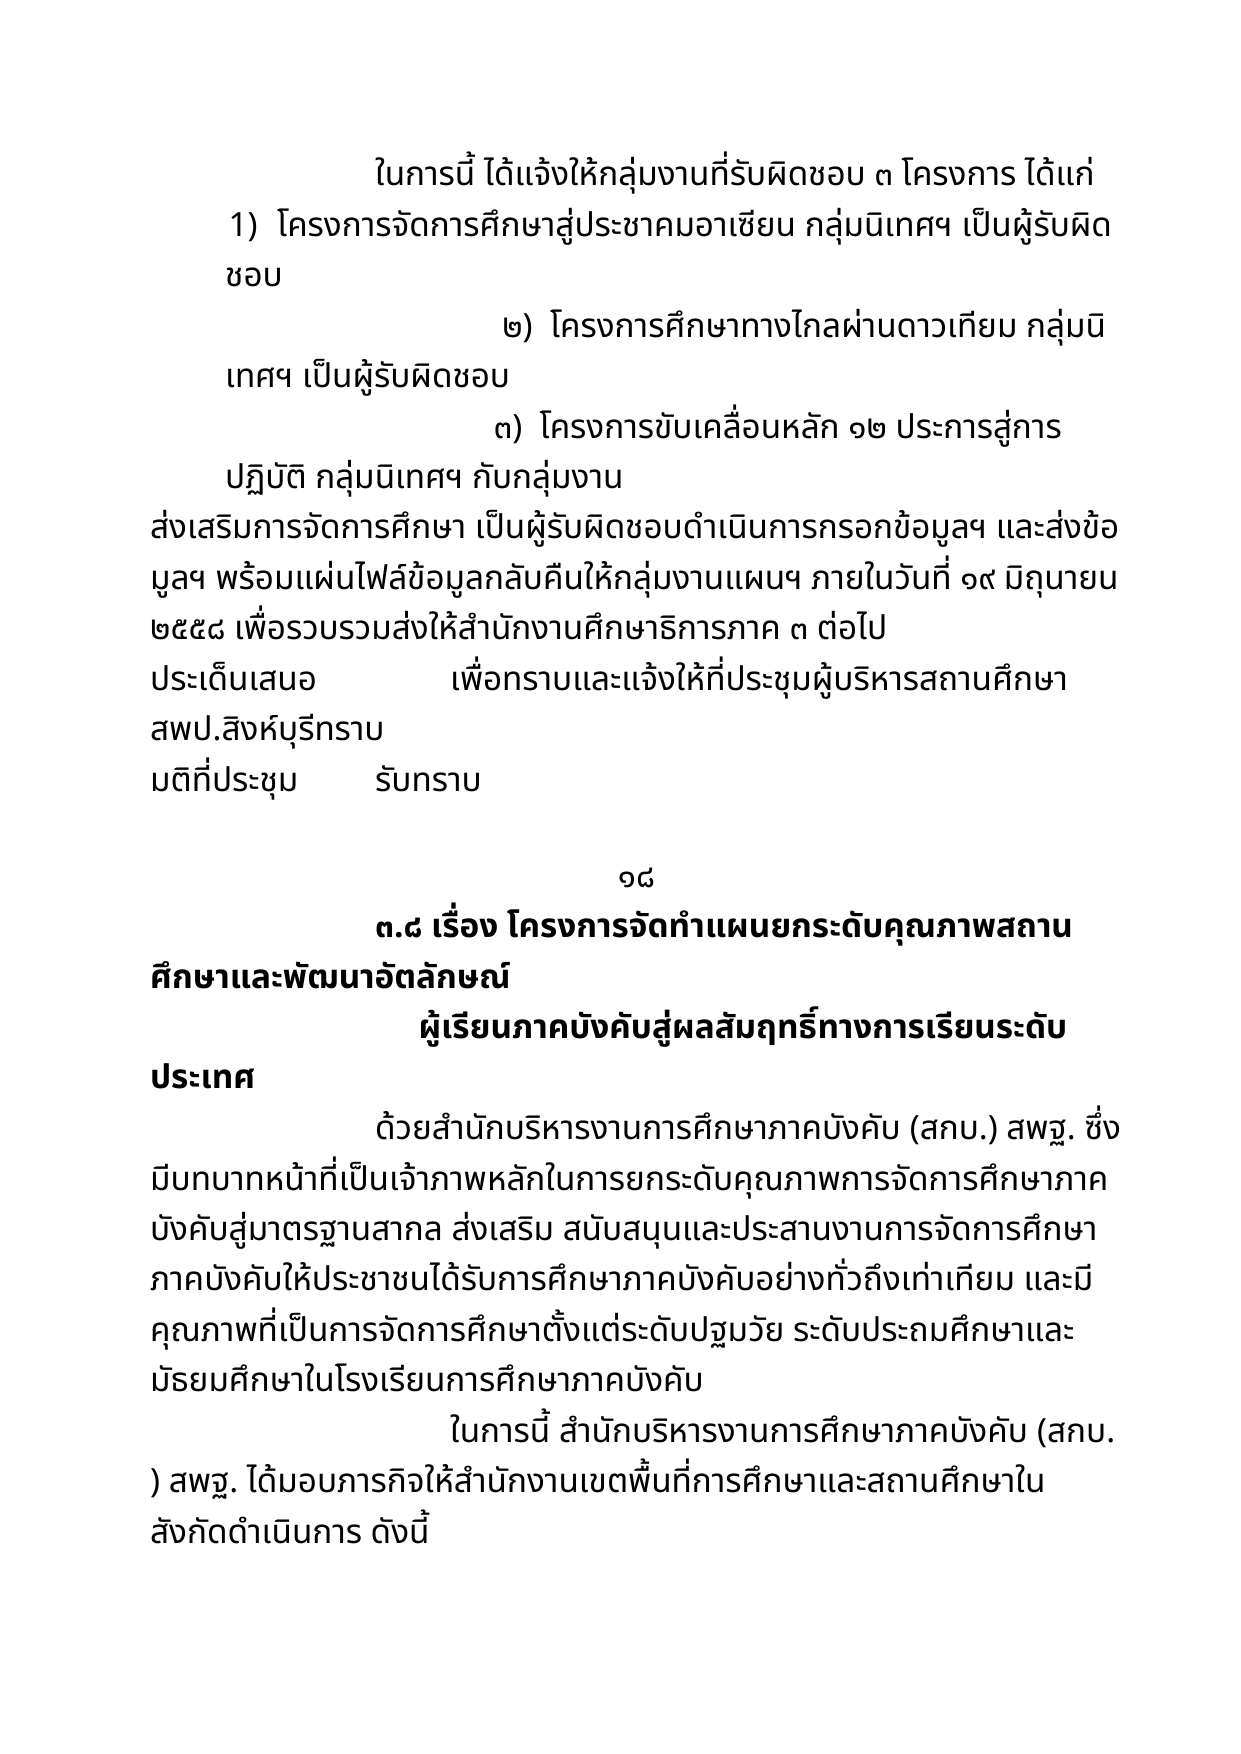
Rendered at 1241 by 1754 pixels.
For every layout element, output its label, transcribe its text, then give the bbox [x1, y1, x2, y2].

text มติที่ประชุม รับทราบ [150, 756, 1122, 806]
text ด้วยสำนักบริหารงานการศึกษาภาคบังคับ (สกบ.) สพฐ. ซึ่งมีบทบาทหน้าที่เป็นเจ้าภาพหลักในการยกระดับคุณภาพการจัดการศึกษาภาคบังคับสู่มาตรฐานสากล ส่งเสริม สนับสนุนและประสานงานการจัดการศึกษาภาคบังคับให้ประชาชนได้รับการศึกษาภาคบังคับอย่างทั่วถึงเท่าเทียม และมีคุณภาพที่เป็นการจัดการศึกษาตั้งแต่ระดับปฐมวัย ระดับประถมศึกษาและมัธยมศึกษาในโรงเรียนการศึกษาภาคบังคับ ในการนี้ สำนักบริหารงานการศึกษาภาคบังคับ (สกบ.) สพฐ. ได้มอบภารกิจให้สำนักงานเขตพื้นที่การศึกษาและสถานศึกษาในสังกัดดำเนินการ ดังนี้ [150, 1104, 1122, 1558]
text ประเด็นเสนอ เพื่อทราบและแจ้งให้ที่ประชุมผู้บริหารสถานศึกษา สพป.สิงห์บุรีทราบ [150, 655, 1122, 756]
text ๓.๘ เรื่อง โครงการจัดทำแผนยกระดับคุณภาพสถานศึกษาและพัฒนาอัตลักษณ์ [150, 902, 1122, 1003]
text ส่งเสริมการจัดการศึกษา เป็นผู้รับผิดชอบดำเนินการกรอกข้อมูลฯ และส่งข้อมูลฯ พร้อมแผ่นไฟล์ข้อมูลกลับคืนให้กลุ่มงานแผนฯ ภายในวันที่ ๑๙ มิถุนายน ๒๕๕๘ เพื่อรวบรวมส่งให้สำนักงานศึกษาธิการภาค ๓ ต่อไป [150, 503, 1122, 655]
text ๑๘ [150, 852, 1122, 902]
list โครงการจัดการศึกษาสู่ประชาคมอาเซียน กลุ่มนิเทศฯ เป็นผู้รับผิดชอบ [225, 200, 1122, 301]
text ๒) โครงการศึกษาทางไกลผ่านดาวเทียม กลุ่มนิเทศฯ เป็นผู้รับผิดชอบ [225, 301, 1122, 402]
text ในการนี้ ได้แจ้งให้กลุ่มงานที่รับผิดชอบ ๓ โครงการ ได้แก่ [150, 150, 1122, 200]
text ผู้เรียนภาคบังคับสู่ผลสัมฤทธิ์ทางการเรียนระดับประเทศ [150, 1003, 1122, 1104]
text ๓) โครงการขับเคลื่อนหลัก ๑๒ ประการสู่การปฏิบัติ กลุ่มนิเทศฯ กับกลุ่มงาน [225, 402, 1122, 503]
